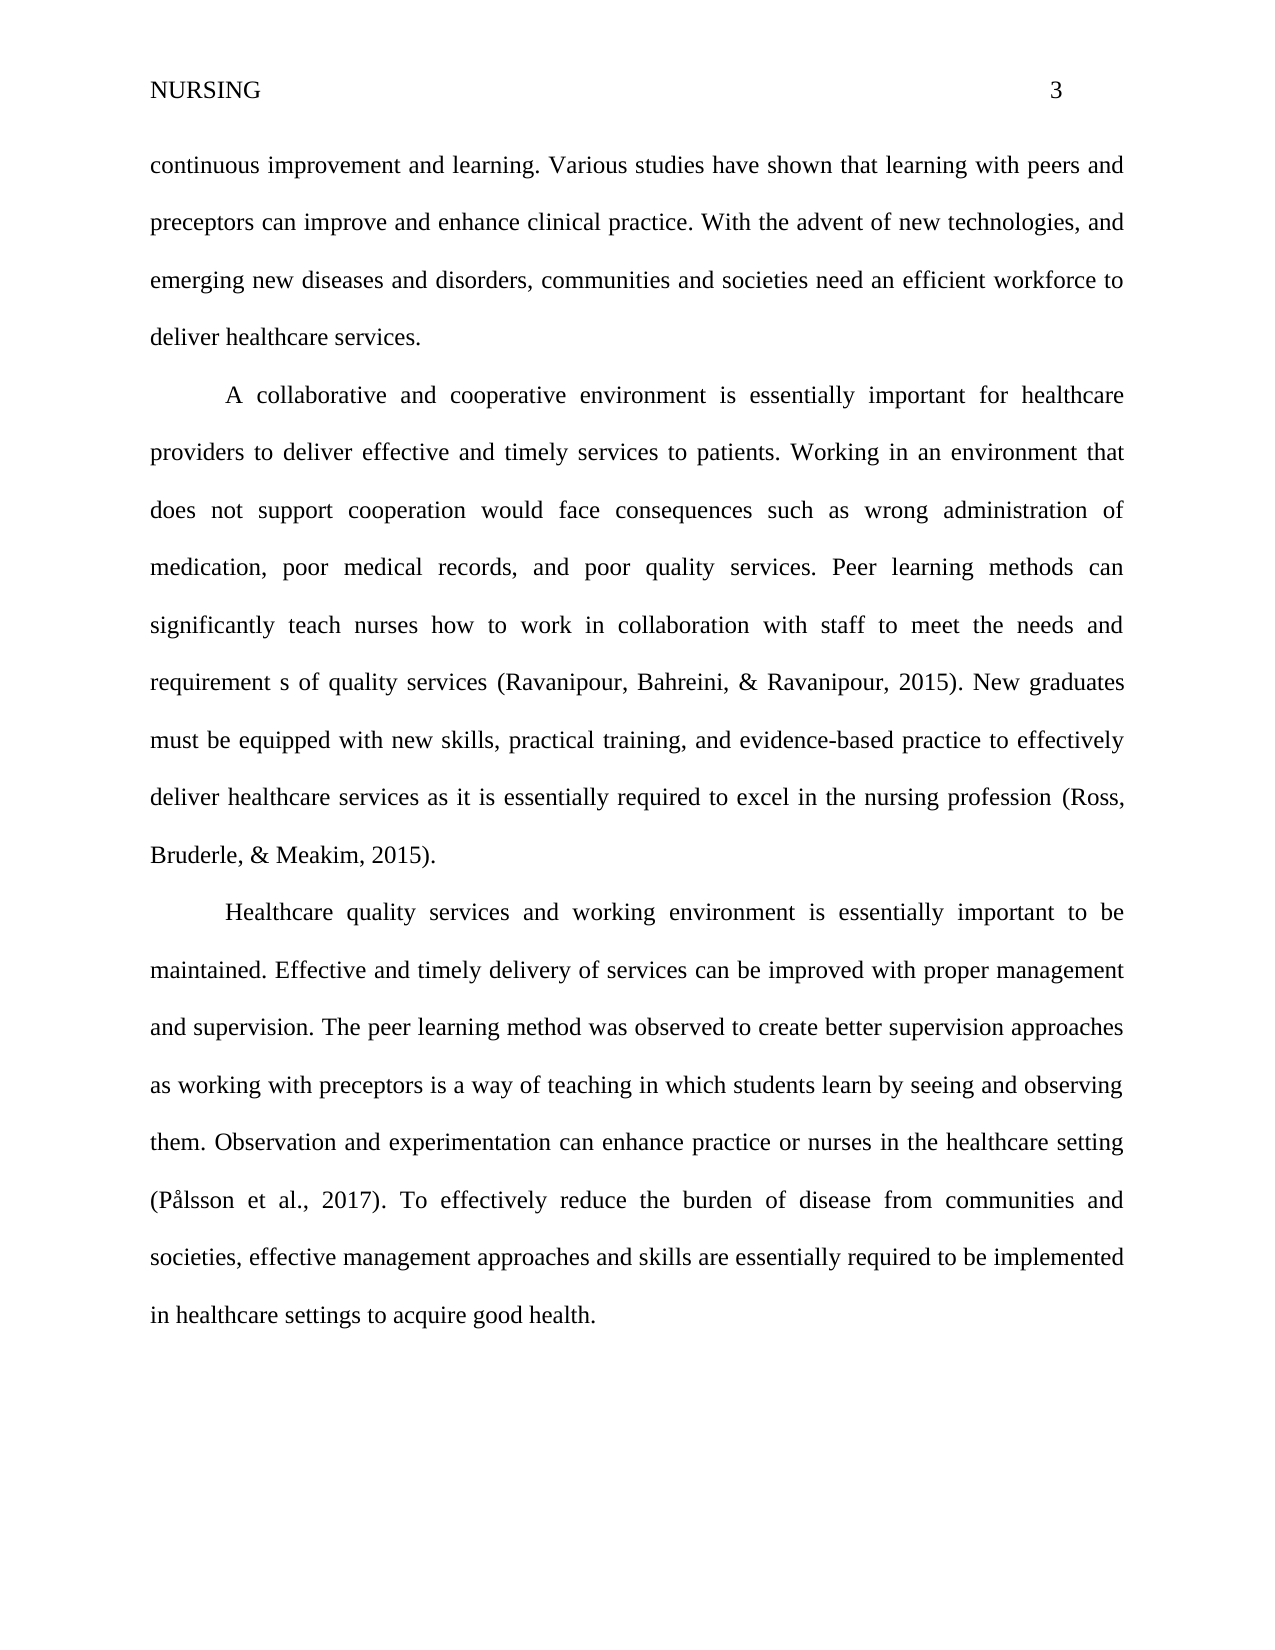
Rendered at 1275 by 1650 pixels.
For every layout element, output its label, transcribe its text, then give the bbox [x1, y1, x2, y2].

text A collaborative and cooperative environment is essentially important for healthcare providers to deliver effective and timely services to patients. Working in an environment that does not support cooperation would face consequences such as wrong administration of medication, poor medical records, and poor quality services. Peer learning methods can significantly teach nurses how to work in collaboration with staff to meet the needs and requirement s of quality services (Ravanipour, Bahreini, & Ravanipour, 2015). New graduates must be equipped with new skills, practical training, and evidence-based practice to effectively deliver healthcare services as it is essentially required to excel in the nursing profession (Ross, Bruderle, & Meakim, 2015). [150, 380, 1125, 869]
text Healthcare quality services and working environment is essentially important to be maintained. Effective and timely delivery of services can be improved with proper management and supervision. The peer learning method was observed to create better supervision approaches as working with preceptors is a way of teaching in which students learn by seeing and observing them. Observation and experimentation can enhance practice or nurses in the healthcare setting (Pålsson et al., 2017). To effectively reduce the burden of disease from communities and societies, effective management approaches and skills are essentially required to be implemented in healthcare settings to acquire good health. [150, 897, 1125, 1329]
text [150, 150, 1125, 351]
